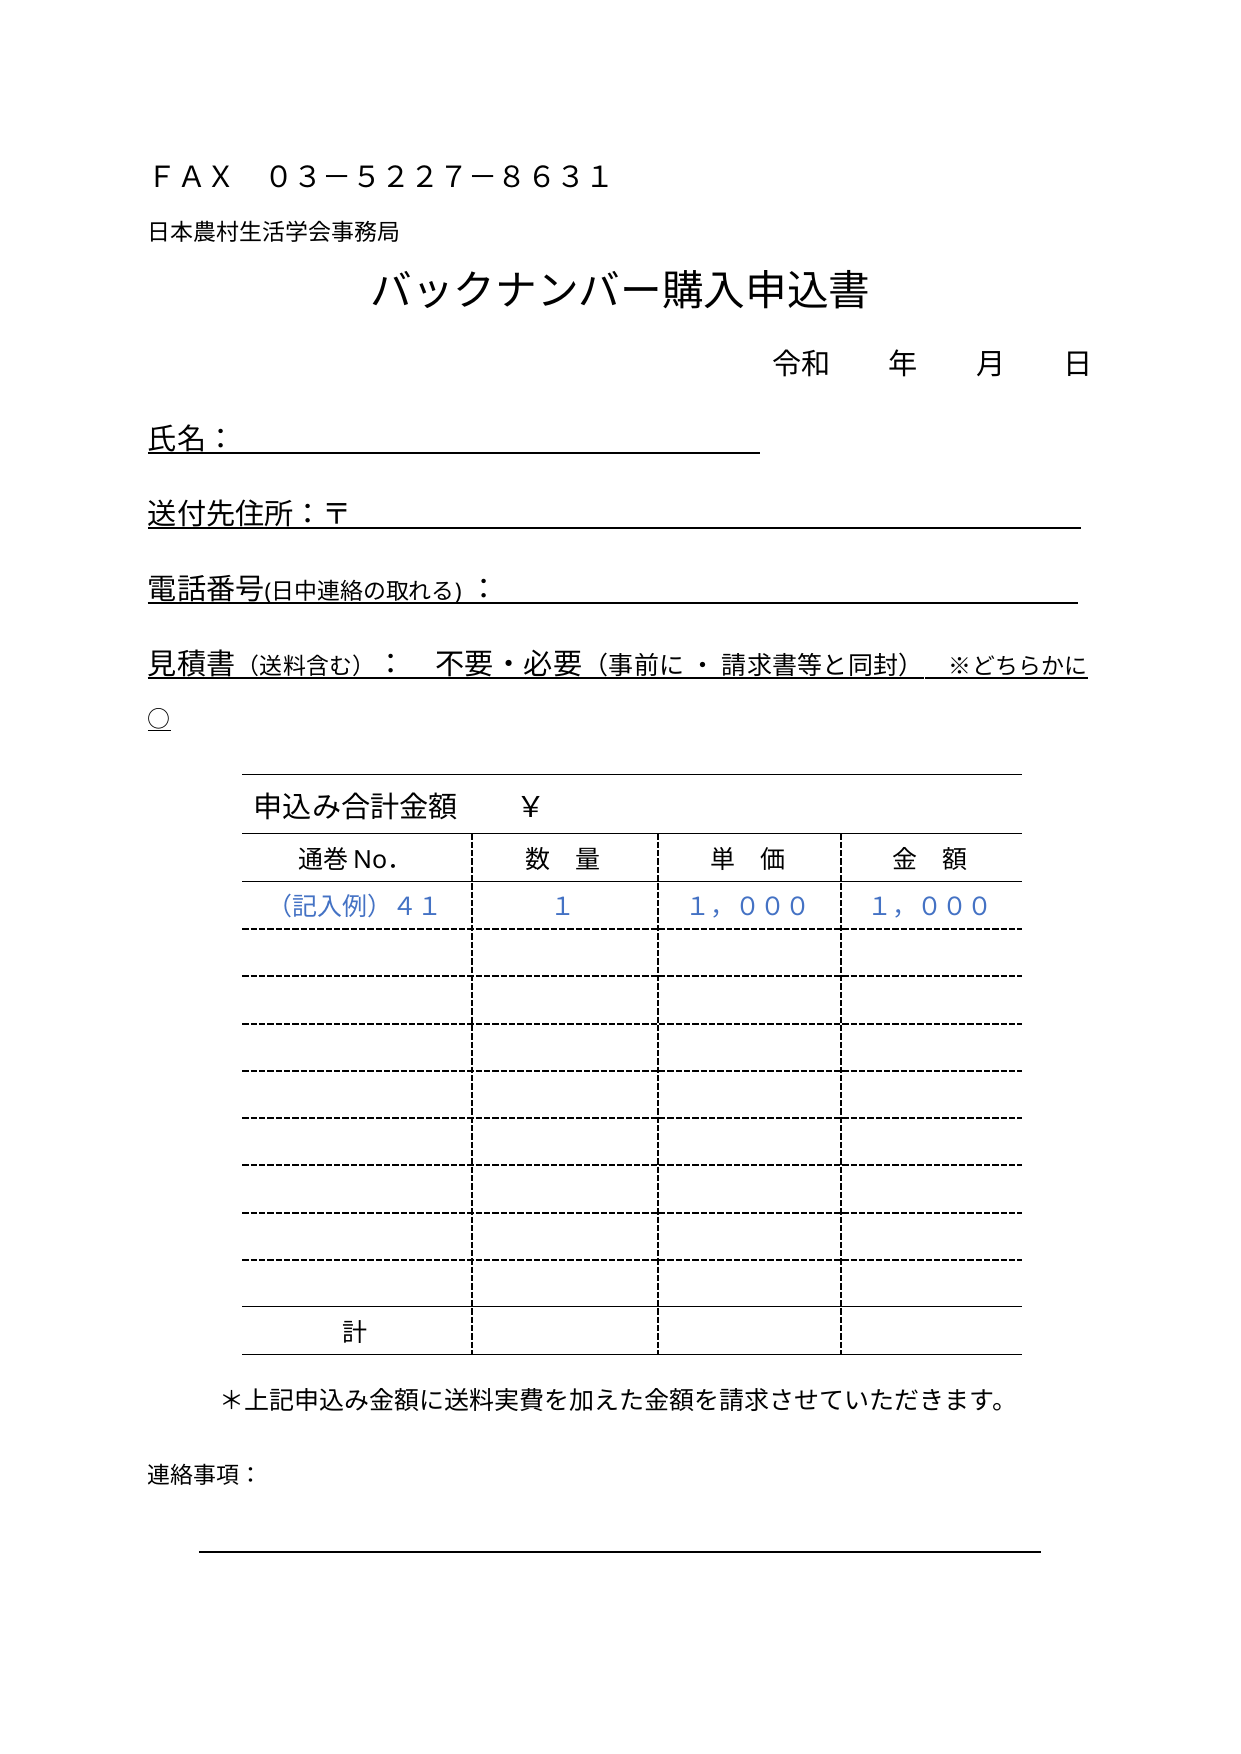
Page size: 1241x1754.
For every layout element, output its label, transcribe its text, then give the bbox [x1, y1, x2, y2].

table_cell １，０００ [658, 882, 841, 928]
table_cell [841, 1164, 1022, 1212]
text ＊上記申込み金額に送料実費を加えた金額を請求させていただきます。 [148, 1379, 1088, 1417]
table_cell [841, 975, 1022, 1022]
table_cell 計 [242, 1307, 472, 1353]
table_cell [242, 1023, 472, 1070]
table_cell [658, 1259, 841, 1306]
table_cell 数 量 [472, 834, 658, 881]
table_cell １，０００ [841, 882, 1022, 928]
table_cell [472, 928, 658, 975]
table_cell [242, 1259, 472, 1306]
text 送付先住所：〒 [148, 474, 1088, 549]
table_cell [472, 1212, 658, 1259]
table_cell [658, 1307, 841, 1353]
table_cell [841, 928, 1022, 975]
table_cell （記入例）４１ [242, 882, 472, 928]
table_cell [658, 928, 841, 975]
text 令和 年 月 日 [148, 324, 1092, 399]
table_cell 金 額 [841, 834, 1022, 881]
table_cell [472, 1307, 658, 1353]
table_cell [472, 1164, 658, 1212]
table_cell [242, 1164, 472, 1212]
table_cell [472, 1259, 658, 1306]
table_cell [658, 1212, 841, 1259]
table_cell [242, 1070, 472, 1117]
text バックナンバー購入申込書 [148, 249, 1092, 324]
table_cell [242, 1117, 472, 1164]
table_cell [658, 1070, 841, 1117]
table_cell １ [472, 882, 658, 928]
table_cell [841, 1023, 1022, 1070]
text 連絡事項： [148, 1454, 1088, 1492]
text 氏名： [148, 399, 1088, 474]
table_cell [658, 1023, 841, 1070]
table_cell [841, 1070, 1022, 1117]
table_cell [472, 975, 658, 1022]
table_cell 通巻No． [242, 834, 472, 881]
table_cell [242, 975, 472, 1022]
text ＦＡＸ ０３－５２２７－８６３１ [148, 137, 1092, 212]
text 見積書（送料含む）： 不要・必要（事前に ・ 請求書等と同封） ※どちらかに○ [148, 624, 1088, 737]
table_cell [841, 1307, 1022, 1353]
table_cell [841, 1259, 1022, 1306]
table_cell [472, 1070, 658, 1117]
table_cell [841, 1212, 1022, 1259]
text 日本農村生活学会事務局 [148, 212, 1092, 249]
table_cell 単 価 [658, 834, 841, 881]
table_cell [658, 975, 841, 1022]
table_cell [242, 1212, 472, 1259]
table_header 申込み合計金額 ￥ [242, 775, 1022, 833]
table_cell [658, 1117, 841, 1164]
table_cell [841, 1117, 1022, 1164]
table_cell [658, 1164, 841, 1212]
table_cell [472, 1117, 658, 1164]
text 電話番号(日中連絡の取れる) ： [148, 549, 1088, 624]
table_cell [242, 928, 472, 975]
table_cell [472, 1023, 658, 1070]
